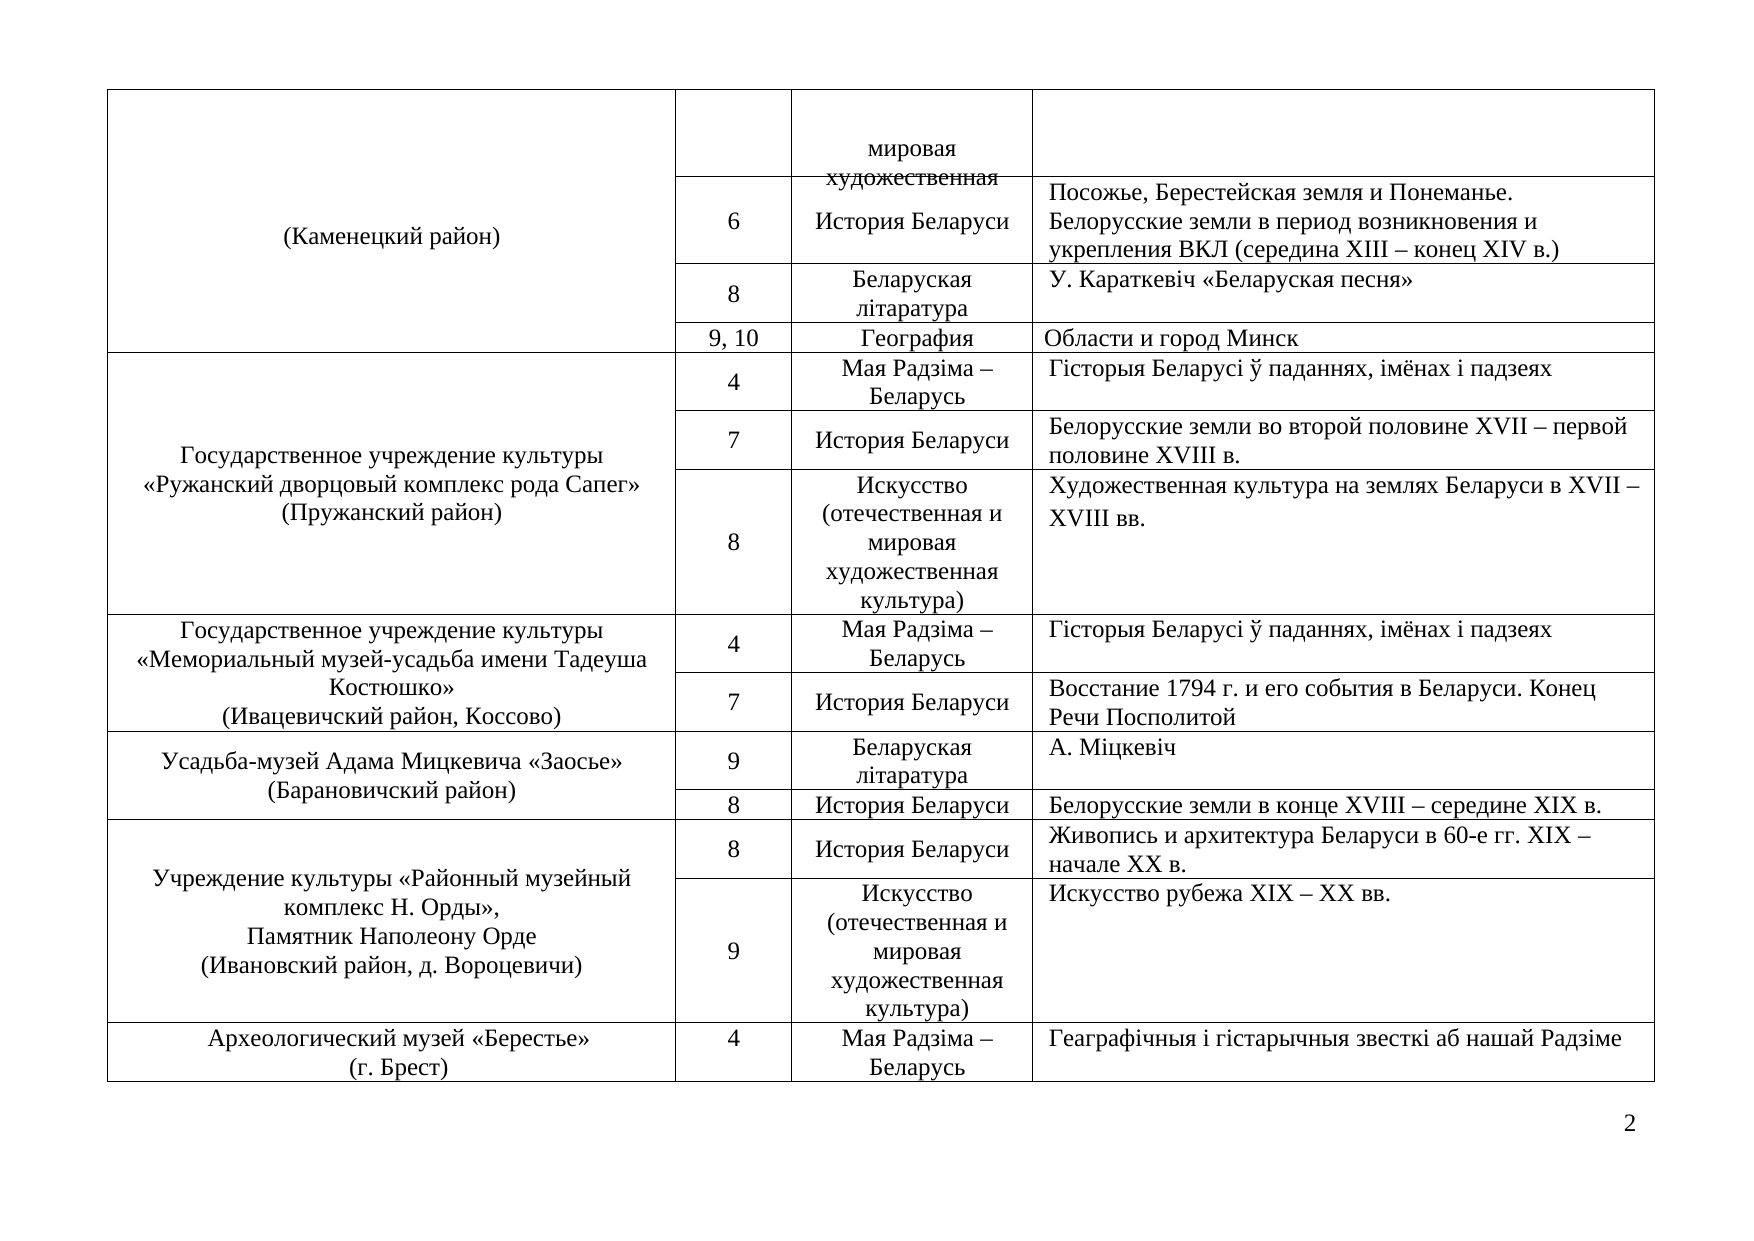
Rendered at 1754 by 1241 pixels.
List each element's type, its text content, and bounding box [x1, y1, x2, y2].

table_cell История Беларуси [792, 820, 1032, 877]
table_cell Беларуская літаратура [792, 264, 1032, 322]
table_cell Геаграфічныя і гістарычныя звесткі аб нашай Радзіме [1033, 1023, 1654, 1081]
table_cell Посожье, Берестейская земля и Понеманье. Белорусские земли в период возникновения и укрепления ВКЛ (середина XIII – конец XIV в.) [1033, 177, 1654, 263]
table_cell Белорусские земли во второй половине ХVII – первой половине ХVIII в. [1033, 411, 1654, 469]
table_cell Мая Радзіма – Беларусь [792, 353, 1032, 410]
table_cell 4 [676, 353, 791, 410]
table_cell Мая Радзіма – Беларусь [792, 1023, 1032, 1081]
table_cell Гісторыя Беларусі ў паданнях, імёнах і падзеях [1033, 615, 1654, 672]
table_cell Усадьба-музей Адама Мицкевича «Заосье» (Барановичский район) [108, 732, 675, 819]
table_cell История Беларуси [792, 790, 1032, 819]
table_cell Художественная культура на землях Беларуси в XVII – XVIII вв. [1033, 470, 1654, 613]
table_cell Государственное учреждение культуры «Ружанский дворцовый комплекс рода Сапег» (Пружанский район) [108, 353, 675, 613]
table_cell 8 [676, 790, 791, 819]
table_cell 8 [676, 90, 791, 176]
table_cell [792, 879, 1032, 1022]
table_cell Живопись и архитектура Беларуси в 60-е гг. ХIХ – начале ХХ в. [1033, 820, 1654, 877]
table_cell История Беларуси [792, 411, 1032, 469]
table_cell 7 [676, 411, 791, 469]
table_cell 6 [676, 177, 791, 263]
table_cell Гісторыя Беларусі ў паданнях, імёнах і падзеях [1033, 353, 1654, 410]
table_cell Области и город Минск [1033, 323, 1654, 352]
table_cell 8 [676, 820, 791, 877]
table_cell 7 [676, 673, 791, 731]
table_cell Беларуская літаратура [792, 732, 1032, 789]
table_cell 9 [676, 732, 791, 789]
table_cell 9 [676, 879, 791, 1022]
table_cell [108, 1023, 675, 1081]
table_cell А. Міцкевіч [1033, 732, 1654, 789]
table_cell Искусство (отечественная и мировая художественная культура) [792, 470, 1032, 613]
table_cell Искусство рубежа ХІХ – ХХ вв. [1033, 879, 1654, 1022]
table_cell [1033, 90, 1654, 176]
table_cell География [792, 323, 1032, 352]
table_cell История Беларуси [792, 177, 1032, 263]
table_cell Восстание 1794 г. и его события в Беларуси. Конец Речи Посполитой [1033, 673, 1654, 731]
table_cell Учреждение культуры «Районный музейный комплекс Н. Орды», Памятник Наполеону Орде (Ивановский район, д. Вороцевичи) [108, 820, 675, 1022]
table_cell 4 [676, 1023, 791, 1081]
table_cell История Беларуси [792, 673, 1032, 731]
table_cell Белорусские земли в конце XVIII – середине XIX в. [1033, 790, 1654, 819]
table_cell 9, 10 [676, 323, 791, 352]
table_cell Государственное учреждение культуры «Мемориальный музей-усадьба имени Тадеуша Костюшко» (Ивацевичский район, Коссово) [108, 615, 675, 731]
table_cell 4 [676, 615, 791, 672]
table_cell 8 [676, 264, 791, 322]
table_cell У. Караткевіч «Беларуская песня» [1033, 264, 1654, 322]
table_cell 8 [676, 470, 791, 613]
table_cell Мая Радзіма – Беларусь [792, 615, 1032, 672]
